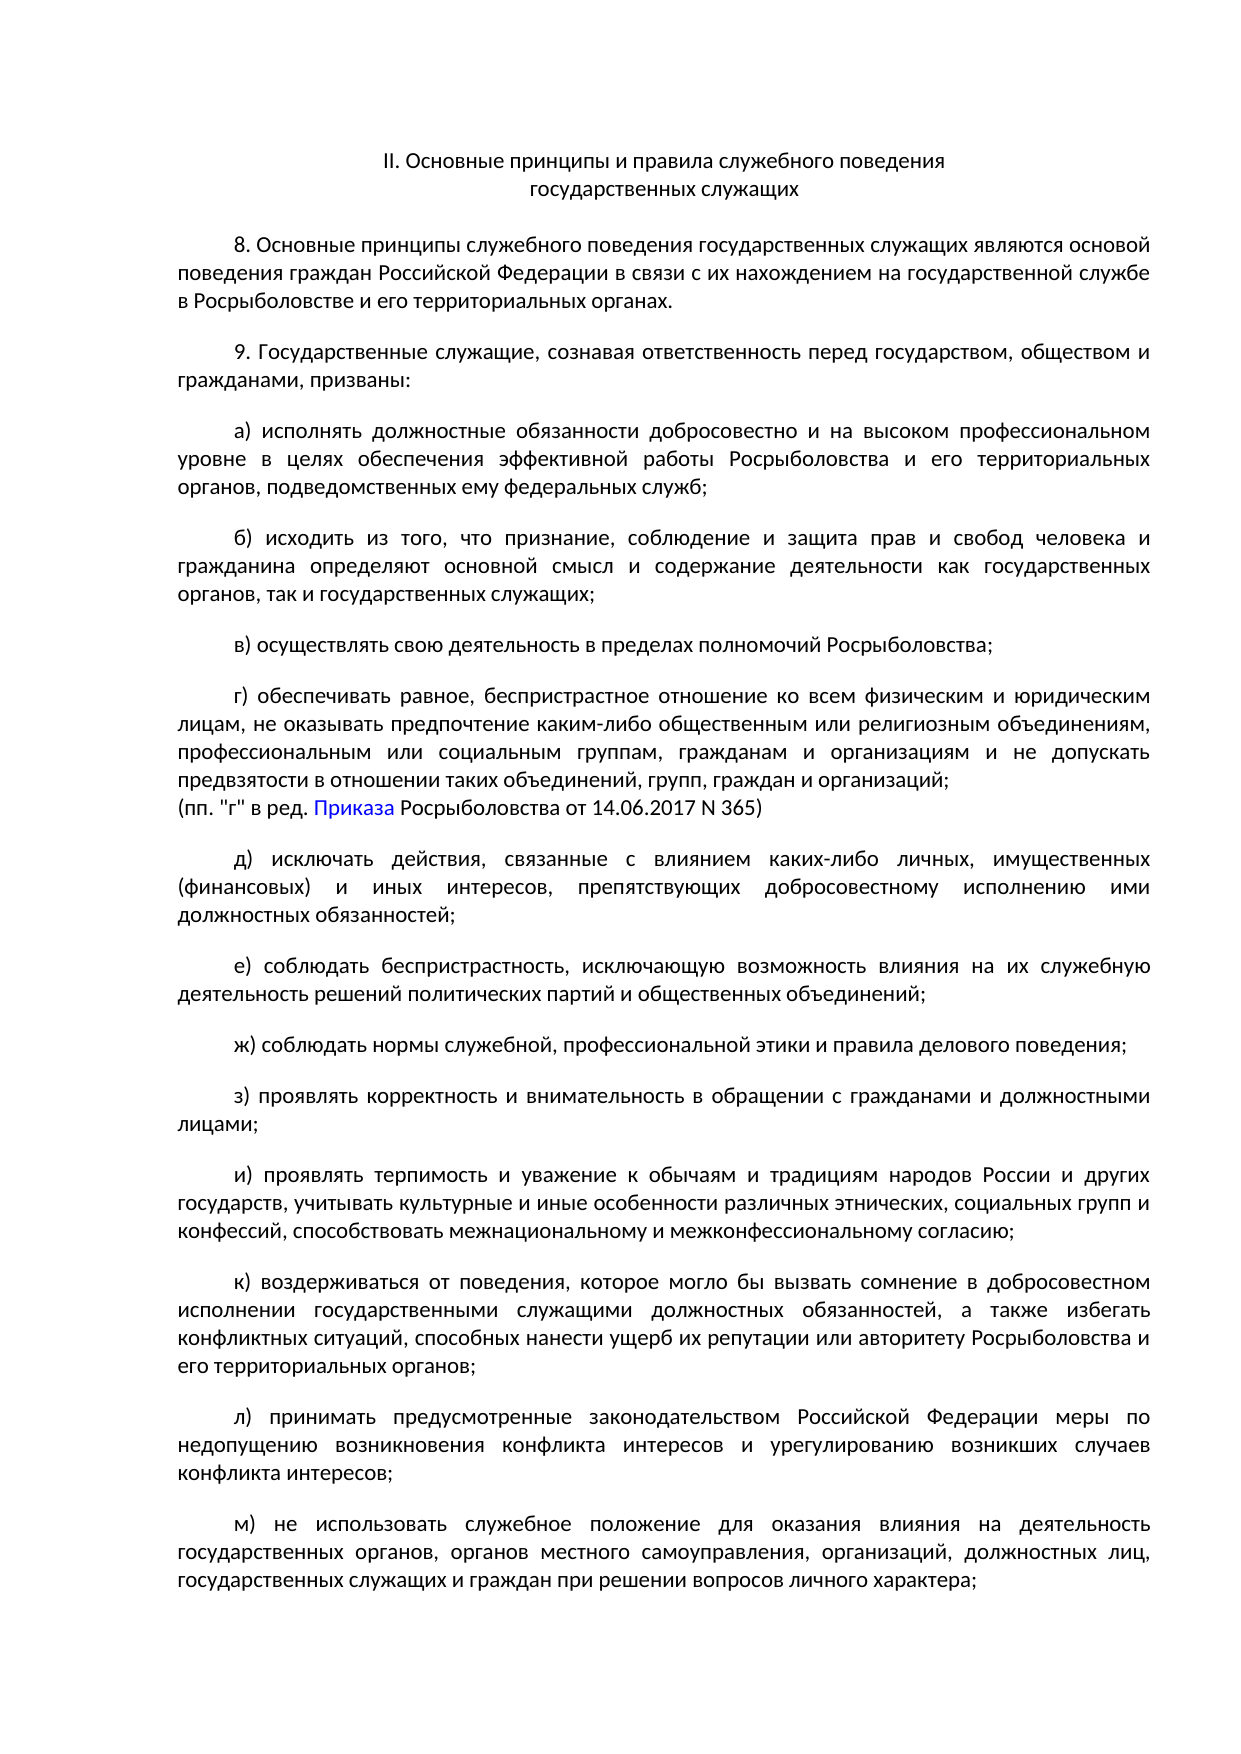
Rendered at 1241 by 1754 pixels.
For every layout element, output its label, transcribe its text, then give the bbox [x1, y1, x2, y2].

text л) принимать предусмотренные законодательством Российской Федерации меры по недопущению возникновения конфликта интересов и урегулированию возникших случаев конфликта интересов; [177, 1402, 1152, 1486]
text д) исключать действия, связанные с влиянием каких-либо личных, имущественных (финансовых) и иных интересов, препятствующих добросовестному исполнению ими должностных обязанностей; [177, 844, 1152, 928]
text е) соблюдать беспристрастность, исключающую возможность влияния на их служебную деятельность решений политических партий и общественных объединений; [177, 951, 1152, 1007]
text 8. Основные принципы служебного поведения государственных служащих являются основой поведения граждан Российской Федерации в связи с их нахождением на государственной службе в Росрыболовстве и его территориальных органах. [177, 230, 1152, 314]
text (пп. "г" в ред. Приказа Росрыболовства от 14.06.2017 N 365) [177, 793, 1152, 821]
text в) осуществлять свою деятельность в пределах полномочий Росрыболовства; [177, 630, 1152, 658]
text а) исполнять должностные обязанности добросовестно и на высоком профессиональном уровне в целях обеспечения эффективной работы Росрыболовства и его территориальных органов, подведомственных ему федеральных служб; [177, 416, 1152, 500]
text государственных служащих [177, 174, 1152, 202]
text к) воздерживаться от поведения, которое могло бы вызвать сомнение в добросовестном исполнении государственными служащими должностных обязанностей, а также избегать конфликтных ситуаций, способных нанести ущерб их репутации или авторитету Росрыболовства и его территориальных органов; [177, 1267, 1152, 1379]
text г) обеспечивать равное, беспристрастное отношение ко всем физическим и юридическим лицам, не оказывать предпочтение каким-либо общественным или религиозным объединениям, профессиональным или социальным группам, гражданам и организациям и не допускать предвзятости в отношении таких объединений, групп, граждан и организаций; [177, 681, 1152, 793]
text м) не использовать служебное положение для оказания влияния на деятельность государственных органов, органов местного самоуправления, организаций, должностных лиц, государственных служащих и граждан при решении вопросов личного характера; [177, 1509, 1152, 1593]
text и) проявлять терпимость и уважение к обычаям и традициям народов России и других государств, учитывать культурные и иные особенности различных этнических, социальных групп и конфессий, способствовать межнациональному и межконфессиональному согласию; [177, 1160, 1152, 1244]
text ж) соблюдать нормы служебной, профессиональной этики и правила делового поведения; [177, 1030, 1152, 1058]
text б) исходить из того, что признание, соблюдение и защита прав и свобод человека и гражданина определяют основной смысл и содержание деятельности как государственных органов, так и государственных служащих; [177, 523, 1152, 607]
text 9. Государственные служащие, сознавая ответственность перед государством, обществом и гражданами, призваны: [177, 337, 1152, 393]
text з) проявлять корректность и внимательность в обращении с гражданами и должностными лицами; [177, 1081, 1152, 1137]
text II. Основные принципы и правила служебного поведения [177, 146, 1152, 174]
